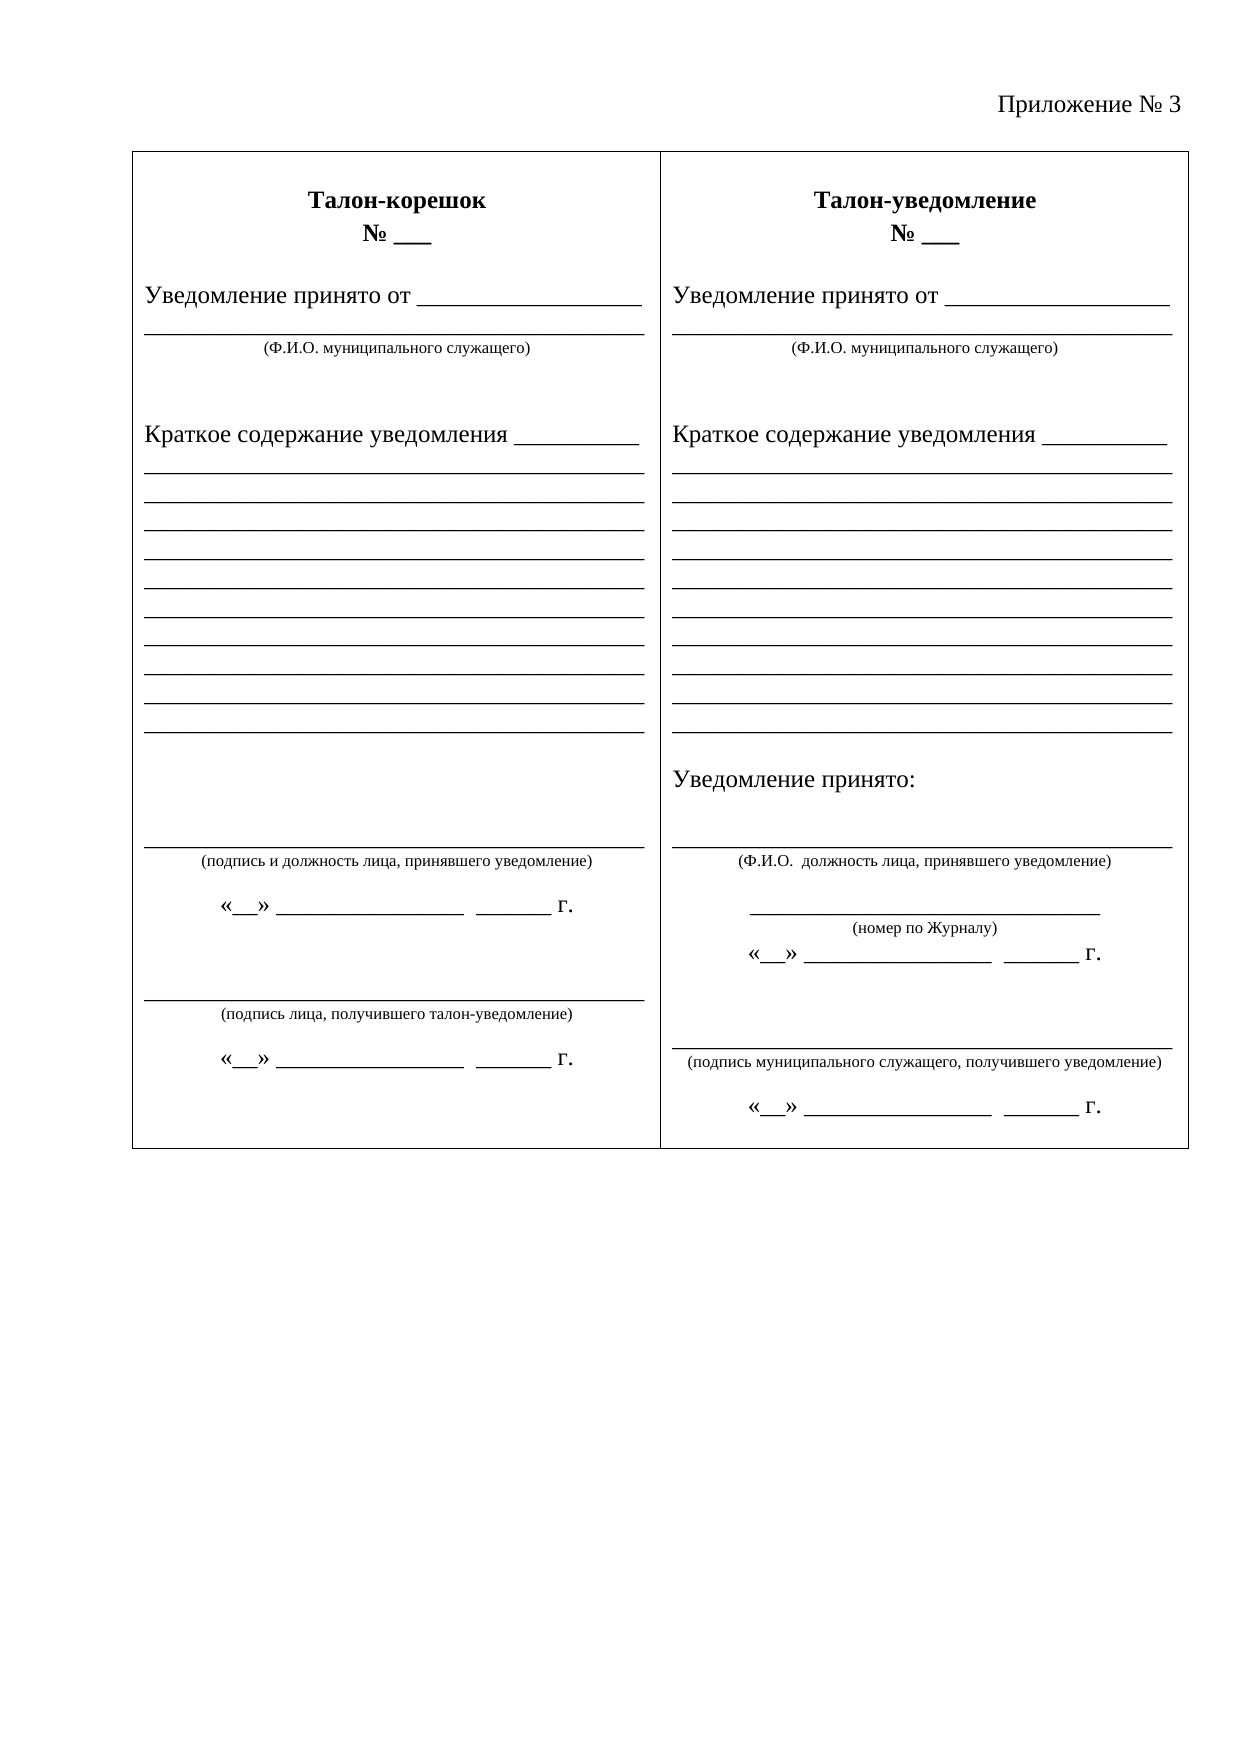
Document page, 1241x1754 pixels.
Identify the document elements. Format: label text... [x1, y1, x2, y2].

table_header Талон-уведомление № ___ Уведомление принято от __________________ ________________________________________ (Ф.И.О. муниципального служащего) Краткое содержание уведомления __________ ________________________________________ ________________________________________ ________________________________________ ________________________________________ ________________________________________ ________________________________________ ________________________________________ ________________________________________ ________________________________________ ________________________________________ Уведомление принято: ________________________________________ (Ф.И.О. должность лица, принявшего уведомление) ____________________________ (номер по Журналу) «__» _______________ ______ г. ________________________________________ (подпись муниципального служащего, получившего уведомление) «__» _______________ ______ г. [661, 152, 1188, 1148]
table_header Талон-корешок № ___ Уведомление принято от __________________ ________________________________________ (Ф.И.О. муниципального служащего) Краткое содержание уведомления __________ ________________________________________ ________________________________________ ________________________________________ ________________________________________ ________________________________________ ________________________________________ ________________________________________ ________________________________________ ________________________________________ ________________________________________ ________________________________________ (подпись и должность лица, принявшего уведомление) «__» _______________ ______ г. ________________________________________ (подпись лица, получившего талон-уведомление) «__» _______________ ______ г. [133, 152, 660, 1148]
text Приложение № 3 [177, 89, 1181, 117]
